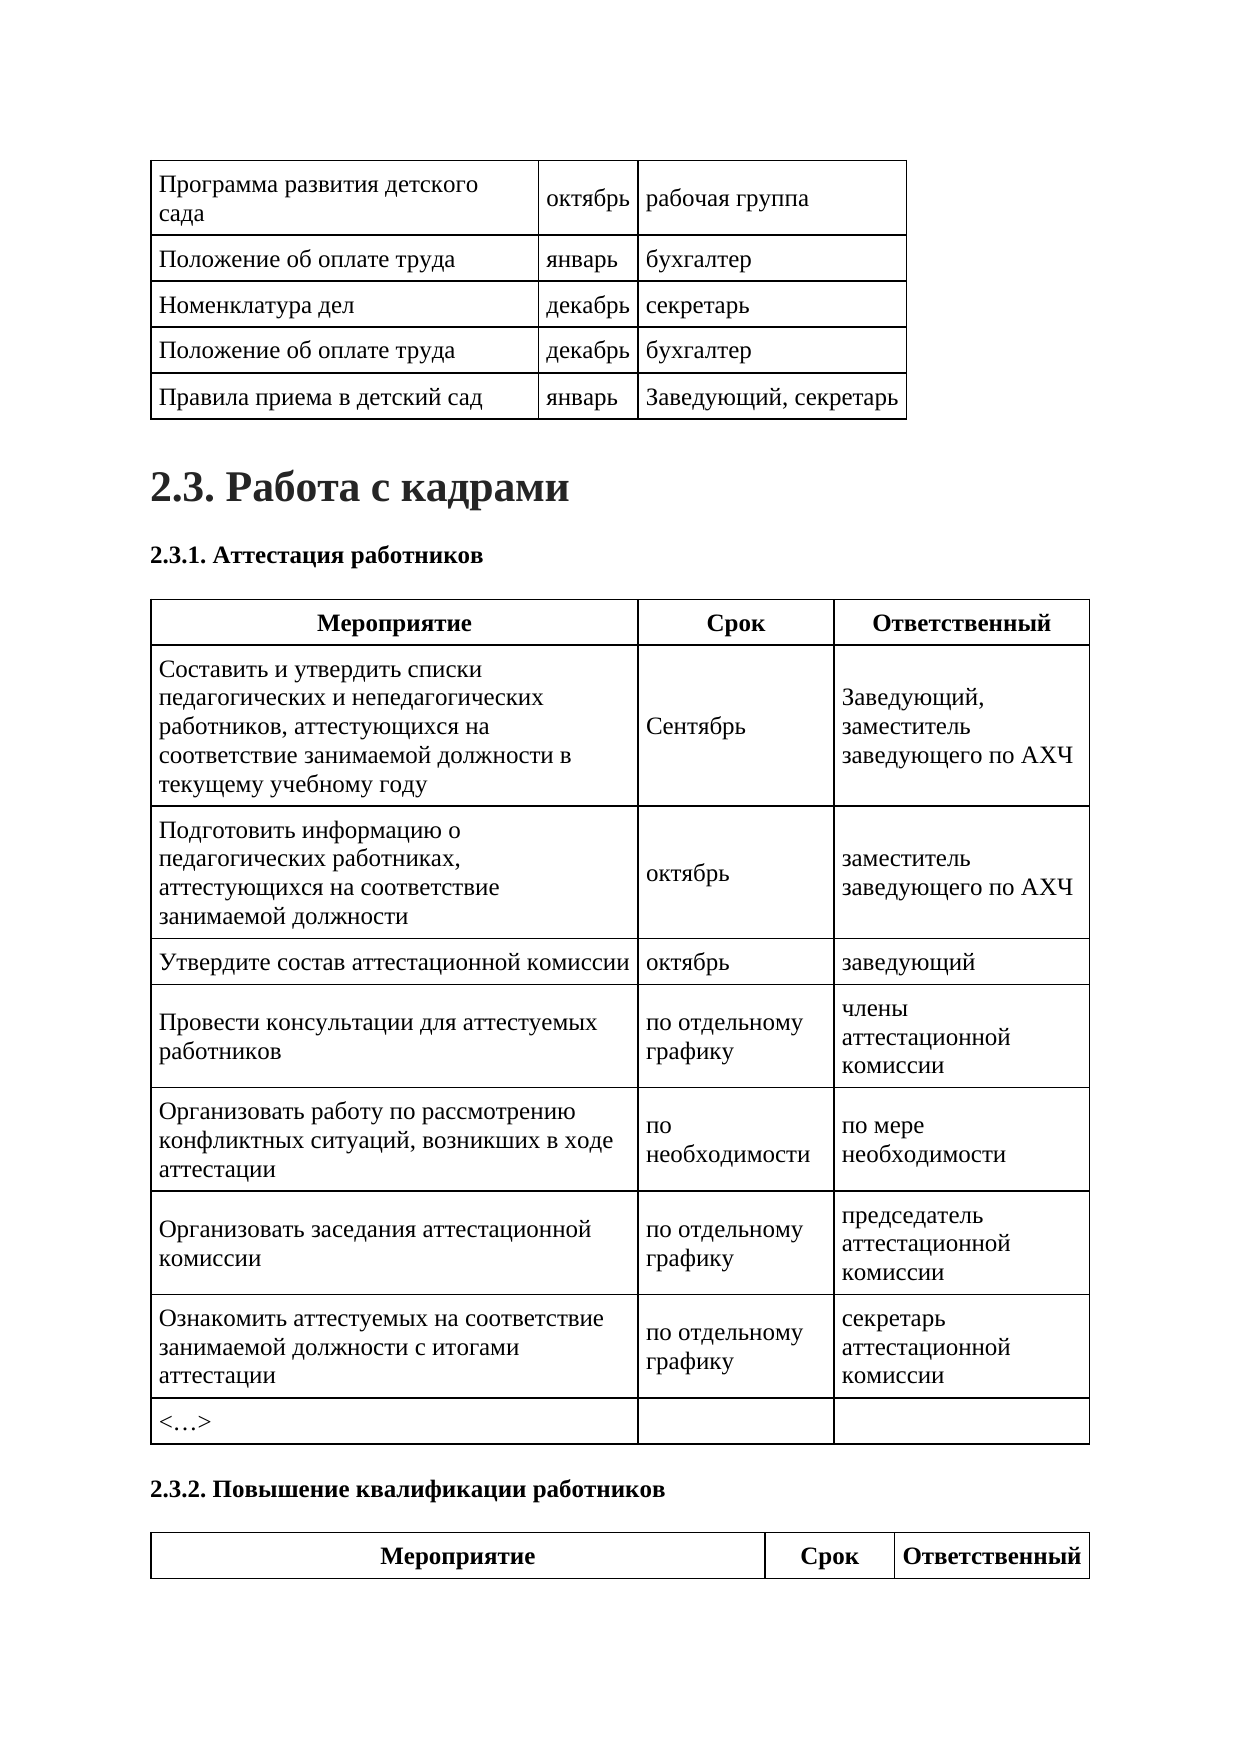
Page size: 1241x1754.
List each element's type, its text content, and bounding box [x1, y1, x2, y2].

table_cell Положение об оплате труда [152, 236, 538, 280]
table_header Срок [639, 600, 833, 644]
table_cell по отдельному графику [639, 1295, 833, 1397]
table_cell Заведующий, секретарь [639, 374, 906, 418]
table_cell бухгалтер [639, 236, 906, 280]
table_cell Организовать заседания аттестационной комиссии [152, 1192, 637, 1294]
table_cell Программа развития детского сада [152, 161, 538, 234]
table_header Ответственный [895, 1533, 1089, 1578]
table_cell председатель аттестационной комиссии [835, 1192, 1089, 1294]
table_cell по мере необходимости [835, 1088, 1089, 1190]
table_header Мероприятие [152, 1533, 764, 1578]
table_header Ответственный [835, 600, 1089, 644]
table_cell по отдельному графику [639, 1192, 833, 1294]
table_cell члены аттестационной комиссии [835, 985, 1089, 1087]
text 2.3.1. Аттестация работников [150, 541, 1090, 569]
table_cell заместитель заведующего по АХЧ [835, 807, 1089, 937]
table_cell Составить и утвердить списки педагогических и непедагогических работников, аттестующихся на соответствие занимаемой должности в текущему учебному году [152, 646, 637, 805]
text 2.3. Работа с кадрами [150, 449, 1090, 511]
table_cell Утвердите состав аттестационной комиссии [152, 939, 637, 983]
table_cell октябрь [539, 161, 637, 234]
table_cell рабочая группа [639, 161, 906, 234]
table_cell Положение об оплате труда [152, 328, 538, 372]
table_cell декабрь [539, 282, 637, 326]
table_cell Сентябрь [639, 646, 833, 805]
table_header Срок [766, 1533, 894, 1578]
table_cell декабрь [539, 328, 637, 372]
table_cell январь [539, 374, 637, 418]
table_cell [835, 1399, 1089, 1443]
table_cell заведующий [835, 939, 1089, 983]
table_cell по отдельному графику [639, 985, 833, 1087]
table_cell Заведующий, заместитель заведующего по АХЧ [835, 646, 1089, 805]
table_cell секретарь аттестационной комиссии [835, 1295, 1089, 1397]
text 2.3.2. Повышение квалификации работников [150, 1474, 1090, 1503]
table_cell Правила приема в детский сад [152, 374, 538, 418]
table_cell [639, 1399, 833, 1443]
table_cell Подготовить информацию о педагогических работниках, аттестующихся на соответствие занимаемой должности [152, 807, 637, 937]
table_cell Организовать работу по рассмотрению конфликтных ситуаций, возникших в ходе аттестации [152, 1088, 637, 1190]
table_cell январь [539, 236, 637, 280]
table_cell Номенклатура дел [152, 282, 538, 326]
table_cell секретарь [639, 282, 906, 326]
table_cell октябрь [639, 807, 833, 937]
table_cell по необходимости [639, 1088, 833, 1190]
table_cell октябрь [639, 939, 833, 983]
table_header Мероприятие [152, 600, 637, 644]
table_cell Провести консультации для аттестуемых работников [152, 985, 637, 1087]
table_cell бухгалтер [639, 328, 906, 372]
table_cell Ознакомить аттестуемых на соответствие занимаемой должности с итогами аттестации [152, 1295, 637, 1397]
table_cell <…> [152, 1399, 637, 1443]
